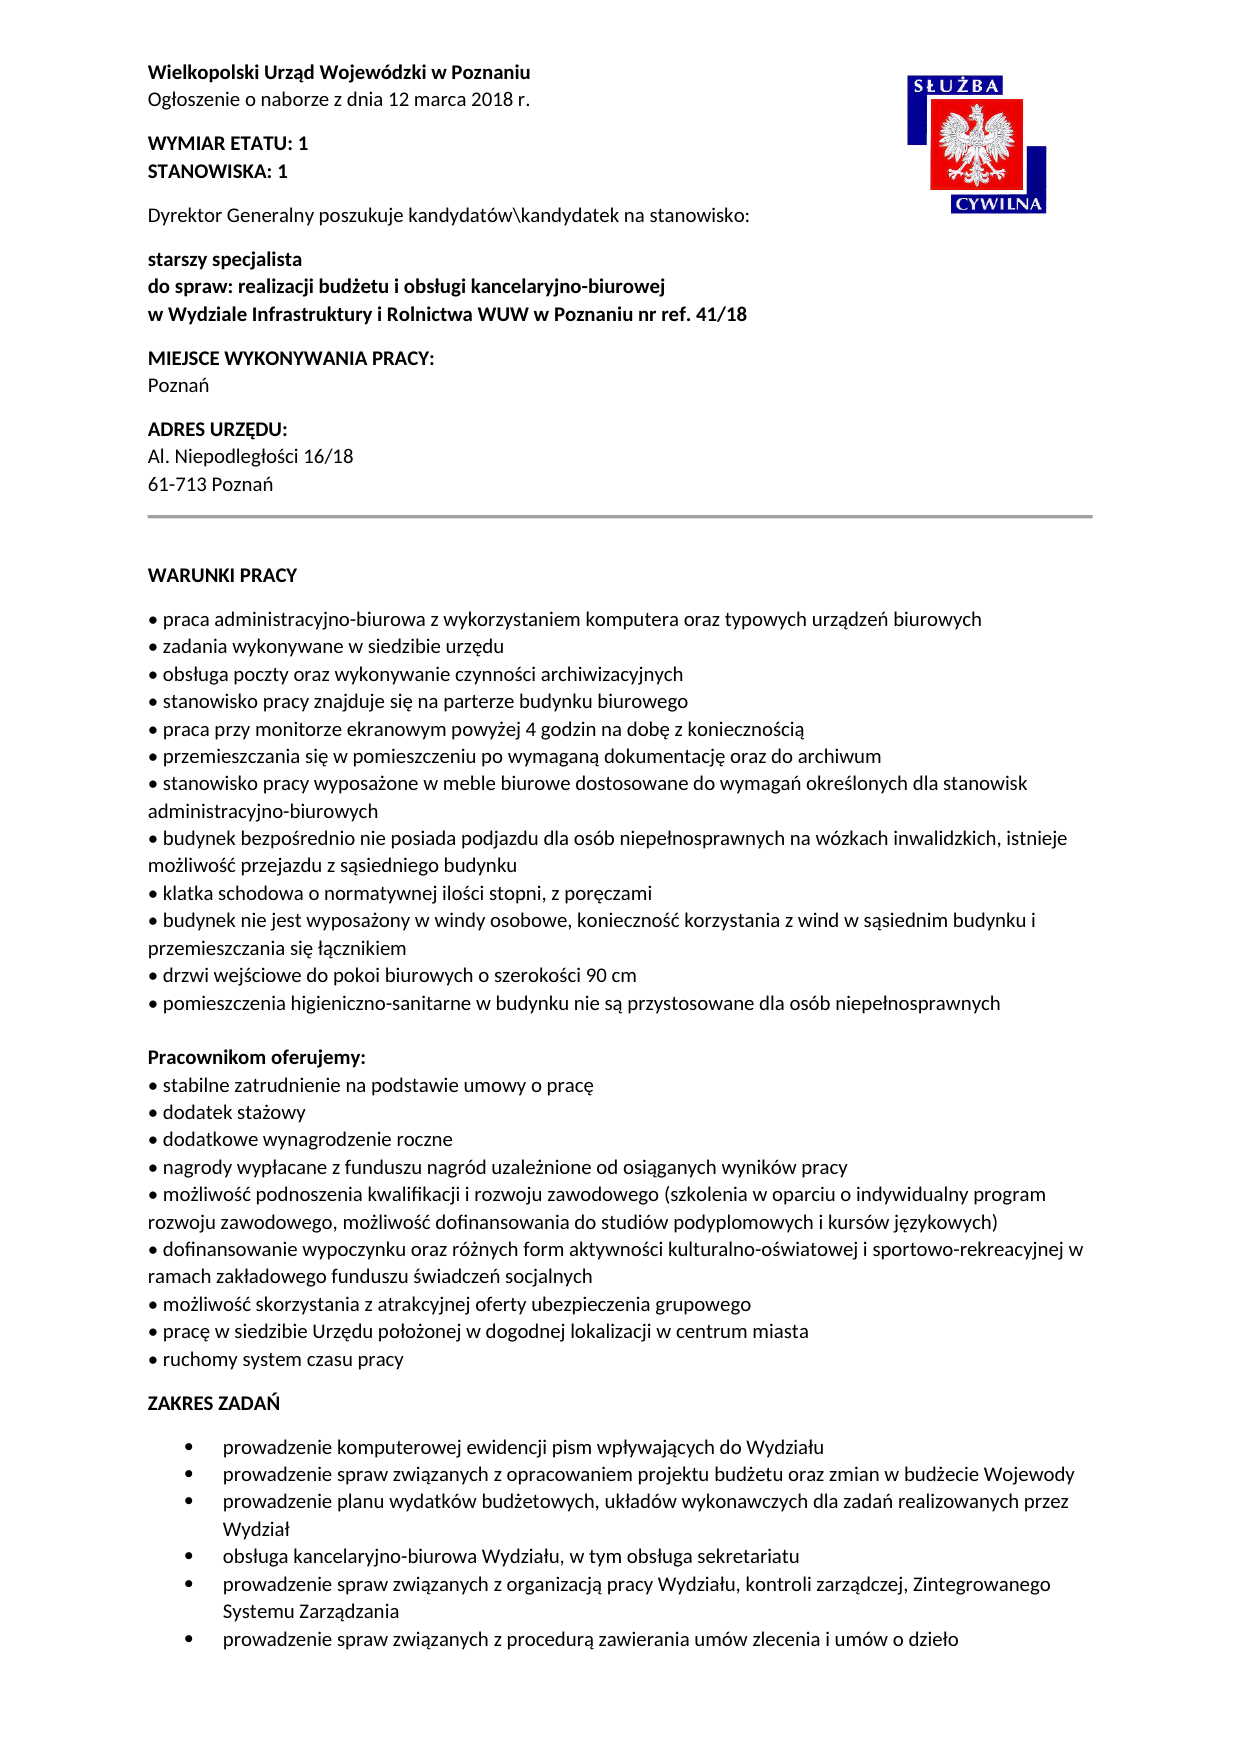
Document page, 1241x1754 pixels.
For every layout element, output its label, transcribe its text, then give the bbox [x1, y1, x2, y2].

list prowadzenie planu wydatków budżetowych, układów wykonawczych dla zadań realizowanych przez Wydział [185, 1489, 1093, 1542]
list prowadzenie komputerowej ewidencji pism wpływających do Wydziału [185, 1434, 1093, 1459]
text Wielkopolski Urząd Wojewódzki w Poznaniu [148, 59, 1093, 84]
text MIEJSCE WYKONYWANIA PRACY: [148, 345, 1093, 370]
list prowadzenie spraw związanych z procedurą zawierania umów zlecenia i umów o dzieło [185, 1626, 1093, 1651]
text w Wydziale Infrastruktury i Rolnictwa WUW w Poznaniu nr ref. 41/18 [148, 301, 1093, 326]
text starszy specjalista [148, 246, 1093, 271]
text Dyrektor Generalny poszukuje kandydatów\kandydatek na stanowisko: [148, 202, 1093, 227]
list prowadzenie spraw związanych z opracowaniem projektu budżetu oraz zmian w budżecie Wojewody [185, 1461, 1093, 1487]
text Al. Niepodległości 16/18 61-713 Poznań [148, 444, 1093, 497]
text STANOWISKA: 1 [148, 158, 1093, 183]
text • praca administracyjno-biurowa z wykorzystaniem komputera oraz typowych urządzeń biurowych • zadania wykonywane w siedzibie urzędu • obsługa poczty oraz wykonywanie czynności archiwizacyjnych • stanowisko pracy znajduje się na parterze budynku biurowego • praca przy monitorze ekranowym powyżej 4 godzin na dobę z koniecznością • przemieszczania się w pomieszczeniu po wymaganą dokumentację oraz do archiwum • stanowisko pracy wyposażone w meble biurowe dostosowane do wymagań określonych dla stanowisk administracyjno-biurowych • budynek bezpośrednio nie posiada podjazdu dla osób niepełnosprawnych na wózkach inwalidzkich, istnieje możliwość przejazdu z sąsiedniego budynku • klatka schodowa o normatywnej ilości stopni, z poręczami • budynek nie jest wyposażony w windy osobowe, konieczność korzystania z wind w sąsiednim budynku i przemieszczania się łącznikiem • drzwi wejściowe do pokoi biurowych o szerokości 90 cm • pomieszczenia higieniczno-sanitarne w budynku nie są przystosowane dla osób niepełnosprawnych Pracownikom oferujemy: • stabilne zatrudnienie na podstawie umowy o pracę • dodatek stażowy • dodatkowe wynagrodzenie roczne • nagrody wypłacane z funduszu nagród uzależnione od osiąganych wyników pracy • możliwość podnoszenia kwalifikacji i rozwoju zawodowego (szkolenia w oparciu o indywidualny program rozwoju zawodowego, możliwość dofinansowania do studiów podyplomowych i kursów językowych) • dofinansowanie wypoczynku oraz różnych form aktywności kulturalno-oświatowej i sportowo-rekreacyjnej w ramach zakładowego funduszu świadczeń socjalnych • możliwość skorzystania z atrakcyjnej oferty ubezpieczenia grupowego • pracę w siedzibie Urzędu położonej w dogodnej lokalizacji w centrum miasta • ruchomy system czasu pracy [148, 606, 1093, 1371]
text WYMIAR ETATU: 1 [148, 131, 1093, 156]
picture [903, 183, 1051, 202]
text WARUNKI PRACY [148, 562, 1093, 587]
text ADRES URZĘDU: [148, 416, 1093, 442]
text Ogłoszenie o naborze z dnia 12 marca 2018 r. [148, 86, 1093, 112]
list obsługa kancelaryjno-biurowa Wydziału, w tym obsługa sekretariatu [185, 1543, 1093, 1569]
picture [903, 112, 1051, 131]
text ZAKRES ZADAŃ [148, 1390, 1093, 1415]
list prowadzenie spraw związanych z organizacją pracy Wydziału, kontroli zarządczej, Zintegrowanego Systemu Zarządzania [185, 1571, 1093, 1624]
text do spraw: realizacji budżetu i obsługi kancelaryjno-biurowej [148, 273, 1093, 299]
text Poznań [148, 372, 1093, 398]
